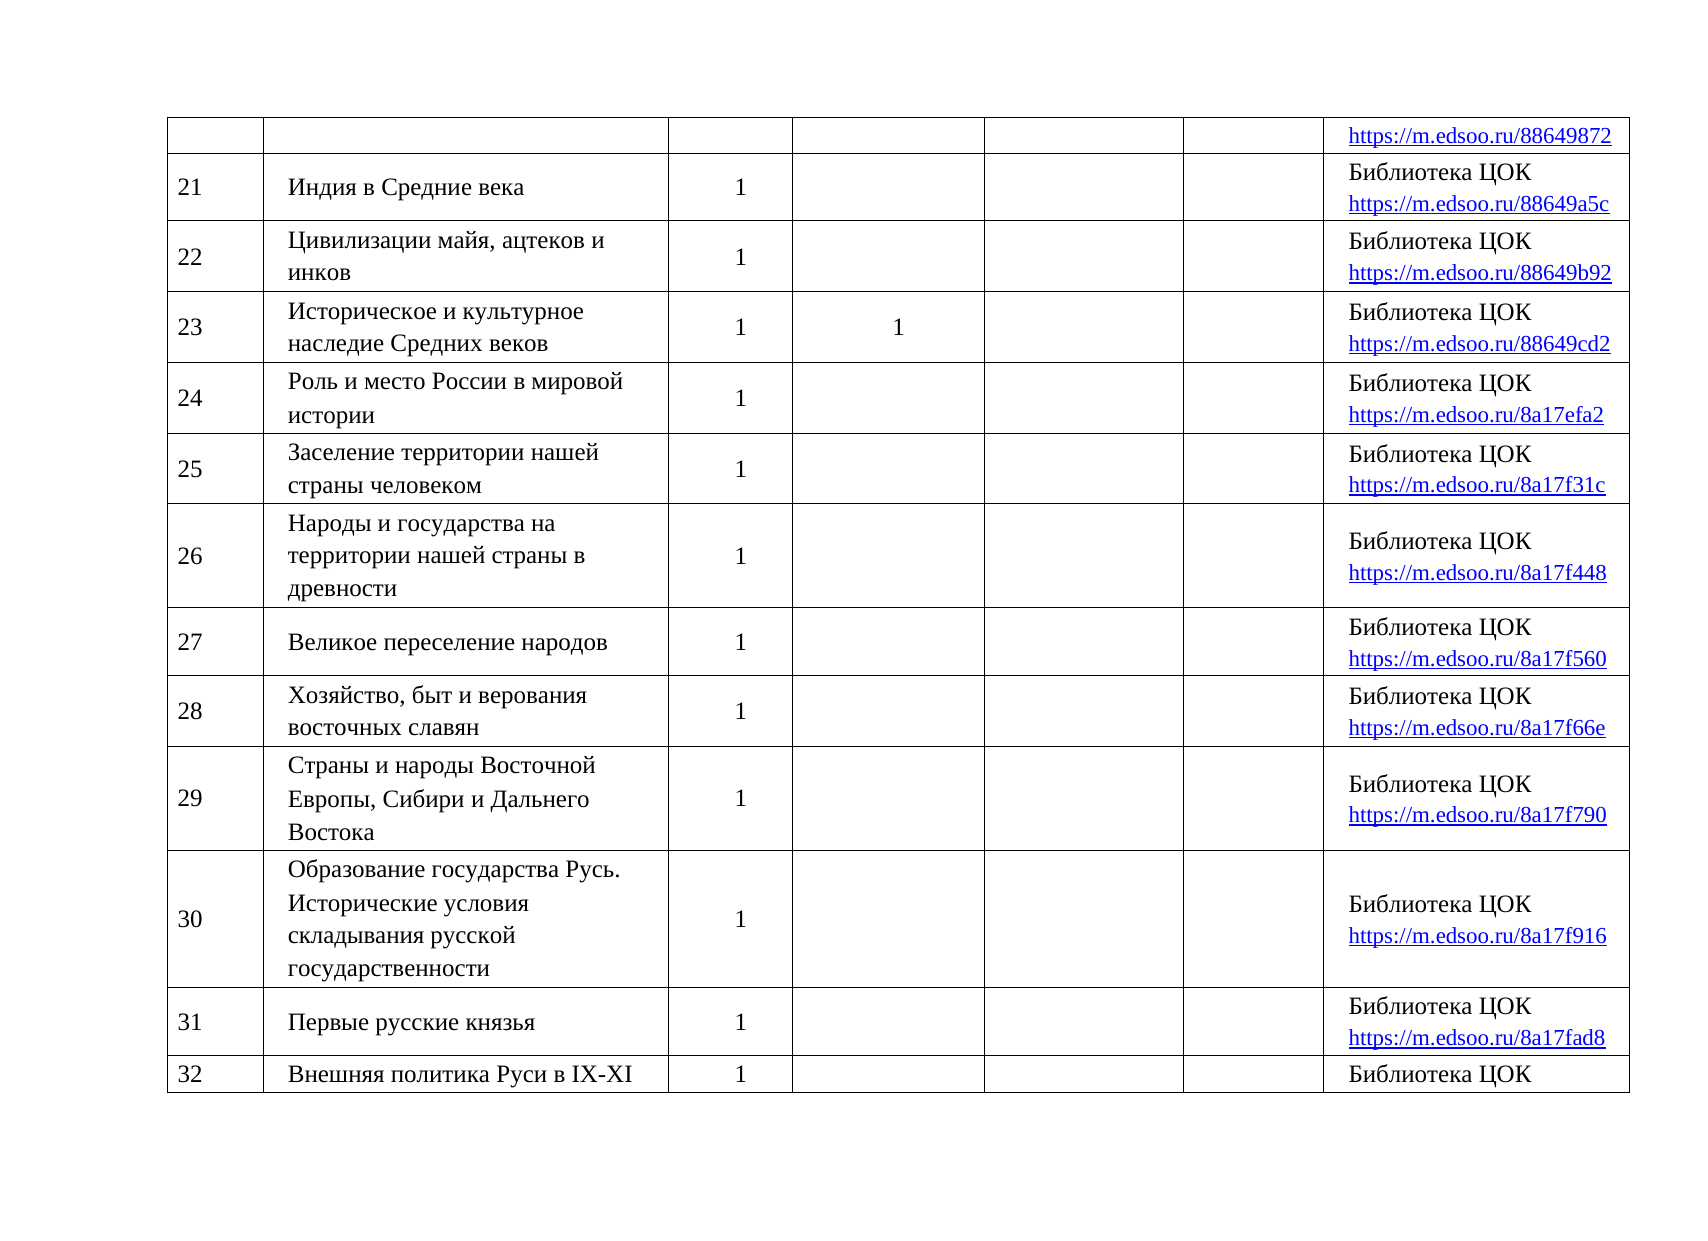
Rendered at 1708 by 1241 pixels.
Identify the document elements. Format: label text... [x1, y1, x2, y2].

table_cell [1184, 608, 1323, 675]
table_cell Страны и народы Восточной Европы, Сибири и Дальнего Востока [264, 747, 668, 850]
table_cell [793, 221, 984, 291]
table_cell 1 [669, 434, 792, 503]
table_cell Библиотека ЦОК https://m.edsoo.ru/8a17f790 [1324, 747, 1629, 850]
table_cell [793, 363, 984, 433]
table_cell 1 [669, 1056, 792, 1092]
table_cell 30 [168, 851, 263, 987]
table_header [1184, 118, 1323, 152]
table_cell Индия в Средние века [264, 154, 668, 220]
table_cell [985, 1056, 1183, 1092]
table_cell [1184, 1056, 1323, 1092]
table_cell [1184, 363, 1323, 433]
table_cell 1 [669, 608, 792, 675]
table_cell [793, 154, 984, 220]
table_cell Хозяйство, быт и верования восточных славян [264, 676, 668, 746]
table_cell [985, 988, 1183, 1055]
table_cell Цивилизации майя, ацтеков и инков [264, 221, 668, 291]
table_cell Народы и государства на территории нашей страны в древности [264, 504, 668, 607]
table_cell Библиотека ЦОК https://m.edsoo.ru/8a17efa2 [1324, 363, 1629, 433]
table_cell Образование государства Русь. Исторические условия складывания русской государственности [264, 851, 668, 987]
table_header [264, 118, 668, 152]
table_cell [985, 747, 1183, 850]
table_cell 27 [168, 608, 263, 675]
table_cell 1 [669, 221, 792, 291]
table_cell 1 [669, 747, 792, 850]
table_cell [985, 676, 1183, 746]
table_cell 31 [168, 988, 263, 1055]
table_cell Библиотека ЦОК https://m.edsoo.ru/88649a5c [1324, 154, 1629, 220]
table_cell 1 [669, 851, 792, 987]
table_cell [793, 434, 984, 503]
table_cell Библиотека ЦОК https://m.edsoo.ru/8a17f448 [1324, 504, 1629, 607]
table_cell 1 [669, 154, 792, 220]
table_cell [985, 154, 1183, 220]
table_cell [985, 292, 1183, 362]
table_cell 24 [168, 363, 263, 433]
table_header [793, 118, 984, 152]
table_cell [985, 504, 1183, 607]
table_cell [793, 504, 984, 607]
table_cell Роль и место России в мировой истории [264, 363, 668, 433]
table_cell 28 [168, 676, 263, 746]
table_header [669, 118, 792, 152]
table_cell [1184, 504, 1323, 607]
table_cell 1 [669, 988, 792, 1055]
table_cell Библиотека ЦОК https://m.edsoo.ru/88649b92 [1324, 221, 1629, 291]
table_cell [1184, 221, 1323, 291]
table_cell [1184, 988, 1323, 1055]
table_cell [985, 608, 1183, 675]
table_cell Историческое и культурное наследие Средних веков [264, 292, 668, 362]
table_cell [985, 363, 1183, 433]
table_cell 26 [168, 504, 263, 607]
table_cell 1 [669, 292, 792, 362]
table_cell [985, 434, 1183, 503]
table_cell 25 [168, 434, 263, 503]
table_cell [793, 747, 984, 850]
table_cell [985, 221, 1183, 291]
table_cell Библиотека ЦОК https://m.edsoo.ru/8a17fad8 [1324, 988, 1629, 1055]
table_cell 32 [168, 1056, 263, 1092]
table_cell [793, 988, 984, 1055]
table_cell Библиотека ЦОК https://m.edsoo.ru/8a17f31c [1324, 434, 1629, 503]
table_cell [793, 1056, 984, 1092]
table_cell 29 [168, 747, 263, 850]
table_cell Заселение территории нашей страны человеком [264, 434, 668, 503]
table_cell [1184, 851, 1323, 987]
table_cell [1184, 154, 1323, 220]
table_cell Великое переселение народов [264, 608, 668, 675]
table_cell [985, 851, 1183, 987]
table_header https://m.edsoo.ru/88649872 [1324, 118, 1629, 152]
table_cell 1 [669, 363, 792, 433]
table_cell 1 [669, 676, 792, 746]
table_cell Библиотека ЦОК https://m.edsoo.ru/8a17f916 [1324, 851, 1629, 987]
table_cell [1184, 434, 1323, 503]
table_cell 22 [168, 221, 263, 291]
table_cell 1 [669, 504, 792, 607]
table_cell Библиотека ЦОК https://m.edsoo.ru/8a17f560 [1324, 608, 1629, 675]
table_cell Библиотека ЦОК [1324, 1056, 1629, 1092]
table_cell 1 [793, 292, 984, 362]
table_cell [1184, 676, 1323, 746]
table_cell Библиотека ЦОК https://m.edsoo.ru/8a17f66e [1324, 676, 1629, 746]
table_cell 21 [168, 154, 263, 220]
table_cell Внешняя политика Руси в IX-XI [264, 1056, 668, 1092]
table_cell [793, 676, 984, 746]
table_header [985, 118, 1183, 152]
table_cell Первые русские князья [264, 988, 668, 1055]
table_header [168, 118, 263, 152]
table_cell [793, 608, 984, 675]
table_cell [1184, 747, 1323, 850]
table_cell 23 [168, 292, 263, 362]
table_cell [1184, 292, 1323, 362]
table_cell [793, 851, 984, 987]
table_cell Библиотека ЦОК https://m.edsoo.ru/88649cd2 [1324, 292, 1629, 362]
